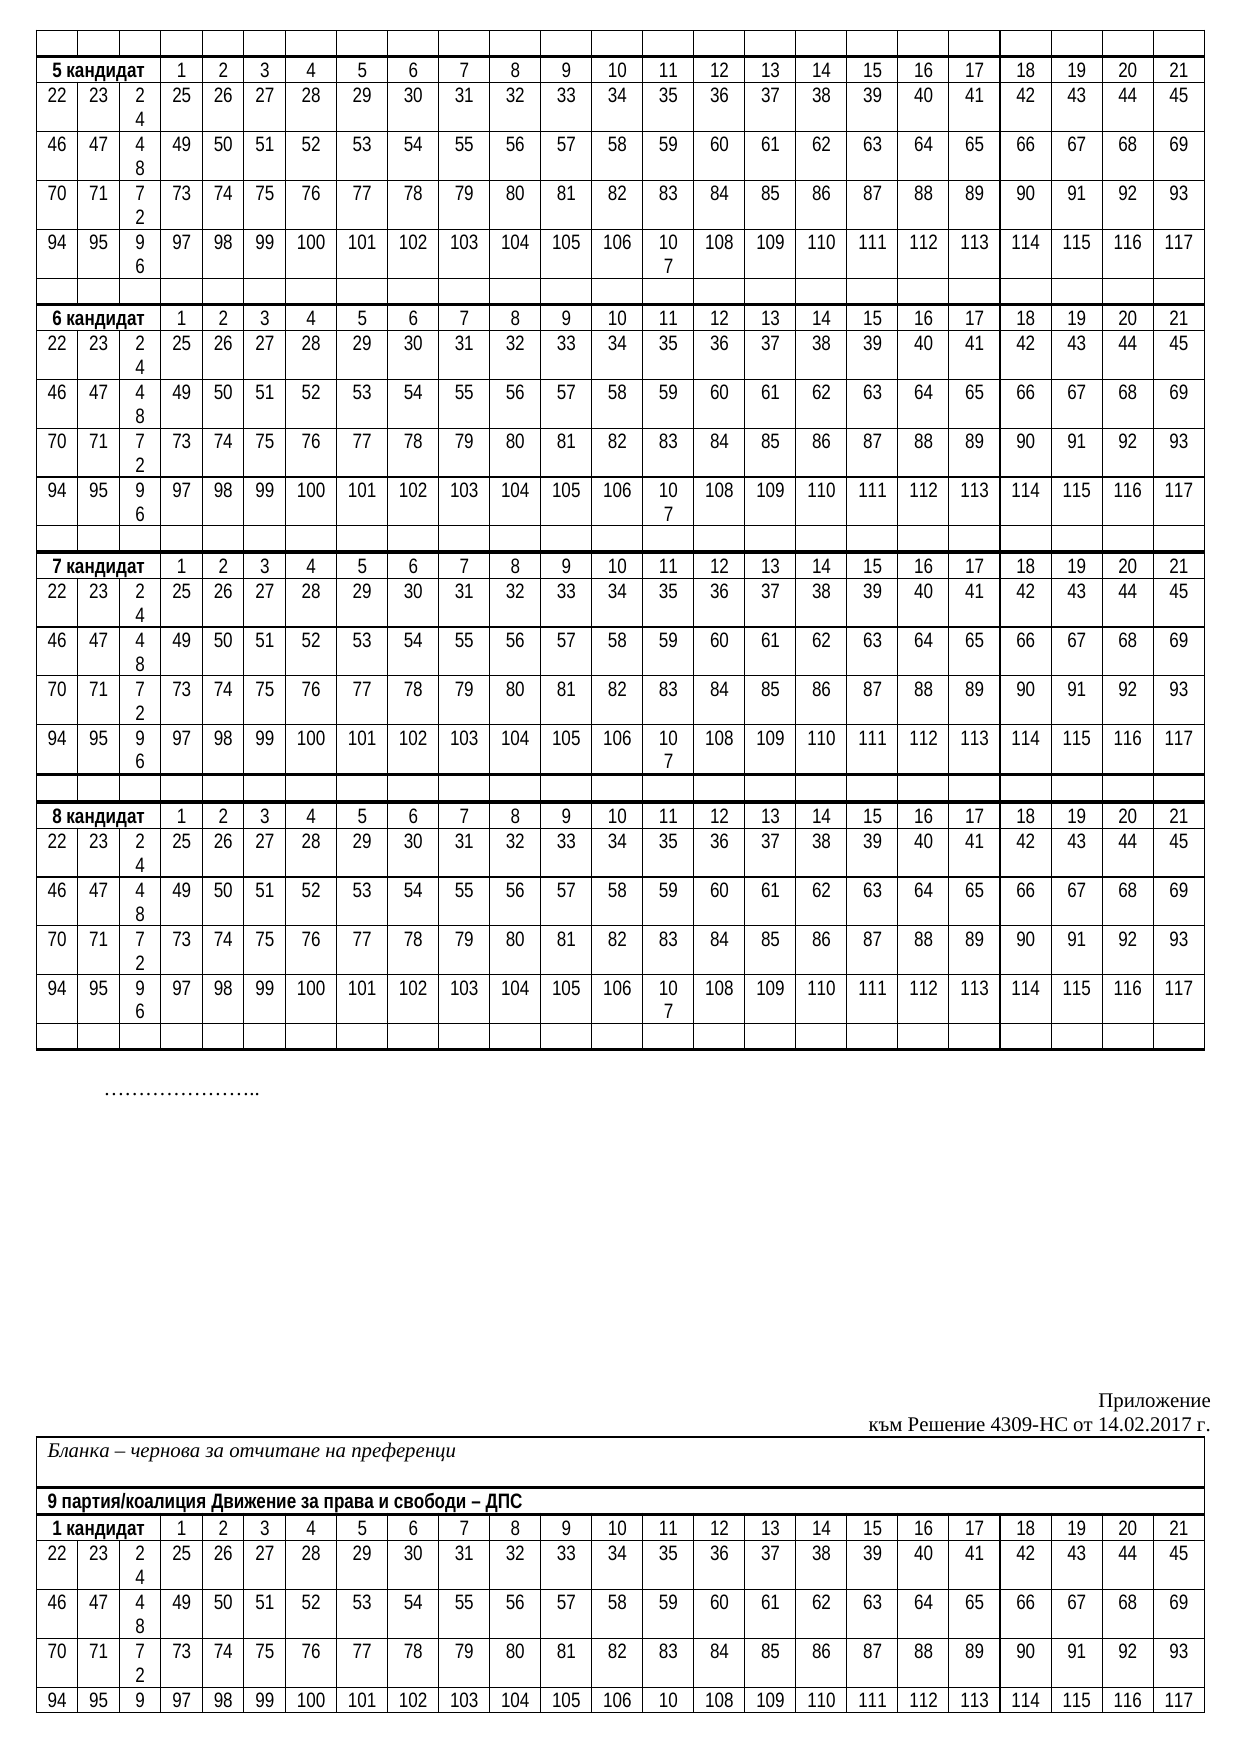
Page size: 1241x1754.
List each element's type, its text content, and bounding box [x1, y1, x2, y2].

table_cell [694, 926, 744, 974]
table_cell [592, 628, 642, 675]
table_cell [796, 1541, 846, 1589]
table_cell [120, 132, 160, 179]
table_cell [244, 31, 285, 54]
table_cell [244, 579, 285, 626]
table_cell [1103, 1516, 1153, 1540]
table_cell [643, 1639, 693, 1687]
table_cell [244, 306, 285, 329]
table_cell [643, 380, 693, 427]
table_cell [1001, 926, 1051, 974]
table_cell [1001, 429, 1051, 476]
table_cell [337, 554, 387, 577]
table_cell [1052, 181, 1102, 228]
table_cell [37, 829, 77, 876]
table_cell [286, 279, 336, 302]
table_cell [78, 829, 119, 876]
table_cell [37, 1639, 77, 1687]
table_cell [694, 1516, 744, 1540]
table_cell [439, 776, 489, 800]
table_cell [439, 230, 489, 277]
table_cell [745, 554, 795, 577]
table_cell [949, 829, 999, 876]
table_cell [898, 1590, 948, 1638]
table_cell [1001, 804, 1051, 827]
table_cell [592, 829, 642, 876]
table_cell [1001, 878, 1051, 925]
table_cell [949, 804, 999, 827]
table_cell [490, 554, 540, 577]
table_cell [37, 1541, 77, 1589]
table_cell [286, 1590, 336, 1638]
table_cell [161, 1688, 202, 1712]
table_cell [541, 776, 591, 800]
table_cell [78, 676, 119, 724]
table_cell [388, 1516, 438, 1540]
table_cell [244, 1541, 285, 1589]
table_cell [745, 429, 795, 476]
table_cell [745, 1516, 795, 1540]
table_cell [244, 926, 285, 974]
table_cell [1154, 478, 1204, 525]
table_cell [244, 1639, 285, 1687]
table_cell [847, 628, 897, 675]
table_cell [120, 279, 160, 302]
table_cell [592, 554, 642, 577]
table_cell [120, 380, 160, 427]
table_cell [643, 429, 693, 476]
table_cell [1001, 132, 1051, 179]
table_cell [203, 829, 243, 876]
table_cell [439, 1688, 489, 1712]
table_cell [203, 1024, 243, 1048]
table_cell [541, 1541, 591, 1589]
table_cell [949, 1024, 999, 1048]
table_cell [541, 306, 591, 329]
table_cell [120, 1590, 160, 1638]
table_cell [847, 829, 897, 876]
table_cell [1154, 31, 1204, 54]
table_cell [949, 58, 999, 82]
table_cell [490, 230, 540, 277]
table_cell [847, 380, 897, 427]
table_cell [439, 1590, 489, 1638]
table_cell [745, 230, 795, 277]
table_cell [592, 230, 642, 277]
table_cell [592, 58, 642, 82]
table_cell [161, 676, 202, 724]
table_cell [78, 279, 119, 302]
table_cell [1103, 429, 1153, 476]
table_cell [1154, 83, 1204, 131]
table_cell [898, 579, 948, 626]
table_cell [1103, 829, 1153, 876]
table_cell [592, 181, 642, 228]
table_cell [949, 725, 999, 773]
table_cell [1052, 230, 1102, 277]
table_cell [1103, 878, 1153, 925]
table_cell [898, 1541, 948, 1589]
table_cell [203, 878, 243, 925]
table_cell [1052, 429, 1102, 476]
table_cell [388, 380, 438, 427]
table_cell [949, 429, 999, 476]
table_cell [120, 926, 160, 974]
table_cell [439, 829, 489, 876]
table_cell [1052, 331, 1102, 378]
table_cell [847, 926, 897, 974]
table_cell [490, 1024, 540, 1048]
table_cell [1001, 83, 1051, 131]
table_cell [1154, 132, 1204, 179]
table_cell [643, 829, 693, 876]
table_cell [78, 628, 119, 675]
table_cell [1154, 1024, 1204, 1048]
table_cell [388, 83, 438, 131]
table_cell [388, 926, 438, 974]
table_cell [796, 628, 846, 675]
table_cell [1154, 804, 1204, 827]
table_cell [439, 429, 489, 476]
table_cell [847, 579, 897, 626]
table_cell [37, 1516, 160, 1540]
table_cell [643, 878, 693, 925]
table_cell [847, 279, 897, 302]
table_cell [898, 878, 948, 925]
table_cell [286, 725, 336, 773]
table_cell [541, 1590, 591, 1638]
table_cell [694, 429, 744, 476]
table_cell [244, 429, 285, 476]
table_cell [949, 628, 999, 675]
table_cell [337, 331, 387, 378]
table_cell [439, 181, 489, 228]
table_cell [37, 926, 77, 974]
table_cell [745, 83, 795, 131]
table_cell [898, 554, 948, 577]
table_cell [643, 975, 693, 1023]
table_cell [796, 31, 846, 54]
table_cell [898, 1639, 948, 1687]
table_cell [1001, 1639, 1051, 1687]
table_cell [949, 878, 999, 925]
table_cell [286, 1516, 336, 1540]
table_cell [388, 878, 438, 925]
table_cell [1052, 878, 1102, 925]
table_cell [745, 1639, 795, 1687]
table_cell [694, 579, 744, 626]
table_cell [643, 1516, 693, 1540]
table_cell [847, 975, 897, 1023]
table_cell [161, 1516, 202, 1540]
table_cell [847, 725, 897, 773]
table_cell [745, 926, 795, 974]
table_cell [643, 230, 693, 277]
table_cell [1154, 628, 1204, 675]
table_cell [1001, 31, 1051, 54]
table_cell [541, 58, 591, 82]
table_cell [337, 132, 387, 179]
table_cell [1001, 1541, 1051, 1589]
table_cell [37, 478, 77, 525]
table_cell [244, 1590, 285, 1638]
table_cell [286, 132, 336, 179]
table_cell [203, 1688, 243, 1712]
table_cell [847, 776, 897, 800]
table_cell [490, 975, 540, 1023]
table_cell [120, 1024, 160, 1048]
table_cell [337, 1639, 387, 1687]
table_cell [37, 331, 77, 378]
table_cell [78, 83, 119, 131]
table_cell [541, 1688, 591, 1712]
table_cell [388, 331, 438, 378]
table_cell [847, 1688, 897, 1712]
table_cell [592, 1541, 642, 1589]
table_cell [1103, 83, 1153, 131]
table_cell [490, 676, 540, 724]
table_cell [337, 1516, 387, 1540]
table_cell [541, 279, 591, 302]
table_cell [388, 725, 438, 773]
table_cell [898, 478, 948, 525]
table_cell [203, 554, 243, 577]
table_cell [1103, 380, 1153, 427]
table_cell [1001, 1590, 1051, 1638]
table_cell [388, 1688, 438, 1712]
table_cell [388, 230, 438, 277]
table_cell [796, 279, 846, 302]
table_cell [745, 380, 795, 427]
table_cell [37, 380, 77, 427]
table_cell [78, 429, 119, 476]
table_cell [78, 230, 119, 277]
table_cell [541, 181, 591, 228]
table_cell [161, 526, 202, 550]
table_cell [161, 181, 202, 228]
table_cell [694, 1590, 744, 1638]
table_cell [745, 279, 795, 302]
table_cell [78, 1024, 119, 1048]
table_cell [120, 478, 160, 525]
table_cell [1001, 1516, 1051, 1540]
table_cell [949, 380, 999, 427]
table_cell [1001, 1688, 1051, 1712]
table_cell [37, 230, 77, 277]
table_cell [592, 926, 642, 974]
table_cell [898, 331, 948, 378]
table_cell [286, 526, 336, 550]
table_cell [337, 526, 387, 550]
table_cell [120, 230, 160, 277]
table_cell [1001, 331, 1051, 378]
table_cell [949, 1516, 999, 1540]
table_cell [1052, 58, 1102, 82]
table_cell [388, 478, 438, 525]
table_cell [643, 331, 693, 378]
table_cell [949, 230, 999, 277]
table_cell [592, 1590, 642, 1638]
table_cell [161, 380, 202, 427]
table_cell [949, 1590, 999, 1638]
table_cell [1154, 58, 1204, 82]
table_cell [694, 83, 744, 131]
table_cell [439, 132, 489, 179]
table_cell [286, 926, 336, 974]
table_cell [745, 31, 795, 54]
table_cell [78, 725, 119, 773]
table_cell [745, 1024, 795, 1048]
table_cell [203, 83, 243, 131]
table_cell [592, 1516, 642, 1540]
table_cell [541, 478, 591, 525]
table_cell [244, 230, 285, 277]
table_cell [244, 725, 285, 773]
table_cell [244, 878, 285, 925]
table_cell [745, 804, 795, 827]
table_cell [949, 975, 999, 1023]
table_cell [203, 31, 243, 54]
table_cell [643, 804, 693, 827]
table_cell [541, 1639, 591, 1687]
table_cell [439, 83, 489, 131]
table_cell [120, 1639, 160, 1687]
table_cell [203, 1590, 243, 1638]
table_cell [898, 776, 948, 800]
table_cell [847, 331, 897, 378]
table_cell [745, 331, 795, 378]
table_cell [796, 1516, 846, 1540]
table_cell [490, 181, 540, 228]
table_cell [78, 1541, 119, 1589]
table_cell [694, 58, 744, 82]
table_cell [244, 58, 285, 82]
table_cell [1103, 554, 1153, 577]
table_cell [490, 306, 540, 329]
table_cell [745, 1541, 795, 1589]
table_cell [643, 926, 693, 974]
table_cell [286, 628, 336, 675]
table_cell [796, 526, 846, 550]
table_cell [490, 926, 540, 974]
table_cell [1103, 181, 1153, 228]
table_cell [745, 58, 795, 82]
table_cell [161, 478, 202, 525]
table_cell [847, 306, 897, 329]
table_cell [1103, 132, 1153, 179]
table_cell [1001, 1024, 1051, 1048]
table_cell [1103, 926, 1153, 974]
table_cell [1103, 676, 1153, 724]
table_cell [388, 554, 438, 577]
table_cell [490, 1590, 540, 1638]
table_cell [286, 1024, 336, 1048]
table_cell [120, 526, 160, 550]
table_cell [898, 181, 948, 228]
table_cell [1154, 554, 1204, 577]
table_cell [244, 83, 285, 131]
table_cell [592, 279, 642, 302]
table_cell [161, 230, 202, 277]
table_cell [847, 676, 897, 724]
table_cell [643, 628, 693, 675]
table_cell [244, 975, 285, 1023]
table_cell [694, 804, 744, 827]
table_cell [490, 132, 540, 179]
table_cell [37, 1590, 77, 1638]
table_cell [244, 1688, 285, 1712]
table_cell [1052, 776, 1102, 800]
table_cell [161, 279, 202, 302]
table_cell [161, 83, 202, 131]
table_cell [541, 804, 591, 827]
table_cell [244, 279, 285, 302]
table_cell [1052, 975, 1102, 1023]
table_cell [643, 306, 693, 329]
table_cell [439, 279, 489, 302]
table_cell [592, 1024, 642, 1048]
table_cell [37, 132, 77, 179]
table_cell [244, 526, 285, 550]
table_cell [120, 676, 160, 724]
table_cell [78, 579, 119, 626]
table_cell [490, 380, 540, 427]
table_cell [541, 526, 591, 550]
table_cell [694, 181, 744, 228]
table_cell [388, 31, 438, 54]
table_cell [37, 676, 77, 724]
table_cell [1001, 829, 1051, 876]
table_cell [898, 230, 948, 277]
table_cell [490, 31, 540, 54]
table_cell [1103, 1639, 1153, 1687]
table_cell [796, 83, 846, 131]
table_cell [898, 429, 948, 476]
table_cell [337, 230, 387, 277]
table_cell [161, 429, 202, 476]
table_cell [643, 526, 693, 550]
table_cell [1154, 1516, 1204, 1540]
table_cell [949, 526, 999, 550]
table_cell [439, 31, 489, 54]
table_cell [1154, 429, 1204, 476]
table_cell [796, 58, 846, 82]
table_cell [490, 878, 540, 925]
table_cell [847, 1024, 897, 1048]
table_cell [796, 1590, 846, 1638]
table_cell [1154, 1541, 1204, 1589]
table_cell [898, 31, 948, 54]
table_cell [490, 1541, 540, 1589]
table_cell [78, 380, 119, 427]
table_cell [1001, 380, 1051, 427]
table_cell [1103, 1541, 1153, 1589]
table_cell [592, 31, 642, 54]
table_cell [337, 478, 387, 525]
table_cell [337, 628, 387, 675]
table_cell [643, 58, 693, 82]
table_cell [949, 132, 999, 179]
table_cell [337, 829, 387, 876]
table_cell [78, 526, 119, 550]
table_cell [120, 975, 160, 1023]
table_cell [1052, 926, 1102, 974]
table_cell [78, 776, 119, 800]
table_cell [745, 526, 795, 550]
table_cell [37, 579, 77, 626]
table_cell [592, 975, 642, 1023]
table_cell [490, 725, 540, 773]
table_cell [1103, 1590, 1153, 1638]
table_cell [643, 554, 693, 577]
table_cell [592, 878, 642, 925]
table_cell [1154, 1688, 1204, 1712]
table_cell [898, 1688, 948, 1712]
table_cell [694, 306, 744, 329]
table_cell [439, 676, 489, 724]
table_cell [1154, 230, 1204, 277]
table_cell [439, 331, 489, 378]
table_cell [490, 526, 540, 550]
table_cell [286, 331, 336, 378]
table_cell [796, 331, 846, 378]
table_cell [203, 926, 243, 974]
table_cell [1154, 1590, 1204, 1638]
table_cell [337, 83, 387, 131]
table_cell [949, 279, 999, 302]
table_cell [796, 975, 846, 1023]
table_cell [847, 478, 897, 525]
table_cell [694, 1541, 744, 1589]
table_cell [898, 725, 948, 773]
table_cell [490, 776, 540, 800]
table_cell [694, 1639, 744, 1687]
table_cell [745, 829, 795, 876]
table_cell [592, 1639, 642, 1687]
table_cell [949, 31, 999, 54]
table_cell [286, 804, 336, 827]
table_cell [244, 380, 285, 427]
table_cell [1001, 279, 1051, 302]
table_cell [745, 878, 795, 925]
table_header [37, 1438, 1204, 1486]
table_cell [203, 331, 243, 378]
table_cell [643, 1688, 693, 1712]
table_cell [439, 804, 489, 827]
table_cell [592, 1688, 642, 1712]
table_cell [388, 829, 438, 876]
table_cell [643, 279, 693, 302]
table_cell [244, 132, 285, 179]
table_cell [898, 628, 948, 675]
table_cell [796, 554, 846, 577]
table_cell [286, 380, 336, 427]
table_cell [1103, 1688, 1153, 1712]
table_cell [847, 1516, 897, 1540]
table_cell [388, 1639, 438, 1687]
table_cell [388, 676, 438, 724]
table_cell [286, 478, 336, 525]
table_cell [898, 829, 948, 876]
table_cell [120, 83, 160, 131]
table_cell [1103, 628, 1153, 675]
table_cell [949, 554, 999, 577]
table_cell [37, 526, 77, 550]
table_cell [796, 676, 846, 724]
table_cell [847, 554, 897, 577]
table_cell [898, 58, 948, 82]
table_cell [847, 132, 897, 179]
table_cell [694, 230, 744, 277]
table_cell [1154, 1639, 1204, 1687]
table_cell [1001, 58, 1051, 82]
text към Решение 4309-НС от 14.02.2017 г. [576, 1412, 1211, 1436]
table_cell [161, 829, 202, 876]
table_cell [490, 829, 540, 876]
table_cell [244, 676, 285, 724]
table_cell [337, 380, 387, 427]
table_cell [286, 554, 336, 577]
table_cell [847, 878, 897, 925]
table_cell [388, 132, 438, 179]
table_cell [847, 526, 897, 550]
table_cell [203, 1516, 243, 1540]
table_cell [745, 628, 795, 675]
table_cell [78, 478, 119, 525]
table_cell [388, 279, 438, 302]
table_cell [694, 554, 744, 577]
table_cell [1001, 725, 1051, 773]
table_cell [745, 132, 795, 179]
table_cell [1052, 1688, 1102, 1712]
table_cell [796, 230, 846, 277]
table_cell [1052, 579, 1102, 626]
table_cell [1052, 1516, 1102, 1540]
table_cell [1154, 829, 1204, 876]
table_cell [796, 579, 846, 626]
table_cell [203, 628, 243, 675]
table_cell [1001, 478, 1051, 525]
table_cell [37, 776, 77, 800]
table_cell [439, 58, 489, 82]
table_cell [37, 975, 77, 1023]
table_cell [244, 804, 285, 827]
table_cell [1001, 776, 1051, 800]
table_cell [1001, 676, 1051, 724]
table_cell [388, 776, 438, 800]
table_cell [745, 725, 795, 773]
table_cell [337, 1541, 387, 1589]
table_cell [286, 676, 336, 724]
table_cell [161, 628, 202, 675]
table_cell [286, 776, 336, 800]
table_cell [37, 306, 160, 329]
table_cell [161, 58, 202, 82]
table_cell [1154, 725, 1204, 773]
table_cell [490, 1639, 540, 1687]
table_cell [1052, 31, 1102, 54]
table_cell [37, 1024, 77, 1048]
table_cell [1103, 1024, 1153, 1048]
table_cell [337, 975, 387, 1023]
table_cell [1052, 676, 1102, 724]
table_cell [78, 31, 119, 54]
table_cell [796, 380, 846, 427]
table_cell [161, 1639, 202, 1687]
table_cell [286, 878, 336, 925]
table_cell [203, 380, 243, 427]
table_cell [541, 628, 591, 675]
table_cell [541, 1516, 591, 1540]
text ……… ………………….. [0, 1076, 1211, 1099]
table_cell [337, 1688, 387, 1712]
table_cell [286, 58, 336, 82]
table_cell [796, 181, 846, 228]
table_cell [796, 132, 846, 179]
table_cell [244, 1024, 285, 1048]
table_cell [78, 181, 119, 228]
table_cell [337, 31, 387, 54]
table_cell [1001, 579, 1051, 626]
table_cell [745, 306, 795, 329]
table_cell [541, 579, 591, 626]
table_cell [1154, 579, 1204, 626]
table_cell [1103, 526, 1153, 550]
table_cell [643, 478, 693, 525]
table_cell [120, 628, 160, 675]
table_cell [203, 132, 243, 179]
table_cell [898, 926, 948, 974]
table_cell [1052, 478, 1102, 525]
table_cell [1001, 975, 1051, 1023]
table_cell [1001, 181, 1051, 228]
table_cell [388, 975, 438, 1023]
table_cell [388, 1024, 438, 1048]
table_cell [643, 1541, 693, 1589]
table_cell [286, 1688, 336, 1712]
text Приложение [502, 1388, 1211, 1412]
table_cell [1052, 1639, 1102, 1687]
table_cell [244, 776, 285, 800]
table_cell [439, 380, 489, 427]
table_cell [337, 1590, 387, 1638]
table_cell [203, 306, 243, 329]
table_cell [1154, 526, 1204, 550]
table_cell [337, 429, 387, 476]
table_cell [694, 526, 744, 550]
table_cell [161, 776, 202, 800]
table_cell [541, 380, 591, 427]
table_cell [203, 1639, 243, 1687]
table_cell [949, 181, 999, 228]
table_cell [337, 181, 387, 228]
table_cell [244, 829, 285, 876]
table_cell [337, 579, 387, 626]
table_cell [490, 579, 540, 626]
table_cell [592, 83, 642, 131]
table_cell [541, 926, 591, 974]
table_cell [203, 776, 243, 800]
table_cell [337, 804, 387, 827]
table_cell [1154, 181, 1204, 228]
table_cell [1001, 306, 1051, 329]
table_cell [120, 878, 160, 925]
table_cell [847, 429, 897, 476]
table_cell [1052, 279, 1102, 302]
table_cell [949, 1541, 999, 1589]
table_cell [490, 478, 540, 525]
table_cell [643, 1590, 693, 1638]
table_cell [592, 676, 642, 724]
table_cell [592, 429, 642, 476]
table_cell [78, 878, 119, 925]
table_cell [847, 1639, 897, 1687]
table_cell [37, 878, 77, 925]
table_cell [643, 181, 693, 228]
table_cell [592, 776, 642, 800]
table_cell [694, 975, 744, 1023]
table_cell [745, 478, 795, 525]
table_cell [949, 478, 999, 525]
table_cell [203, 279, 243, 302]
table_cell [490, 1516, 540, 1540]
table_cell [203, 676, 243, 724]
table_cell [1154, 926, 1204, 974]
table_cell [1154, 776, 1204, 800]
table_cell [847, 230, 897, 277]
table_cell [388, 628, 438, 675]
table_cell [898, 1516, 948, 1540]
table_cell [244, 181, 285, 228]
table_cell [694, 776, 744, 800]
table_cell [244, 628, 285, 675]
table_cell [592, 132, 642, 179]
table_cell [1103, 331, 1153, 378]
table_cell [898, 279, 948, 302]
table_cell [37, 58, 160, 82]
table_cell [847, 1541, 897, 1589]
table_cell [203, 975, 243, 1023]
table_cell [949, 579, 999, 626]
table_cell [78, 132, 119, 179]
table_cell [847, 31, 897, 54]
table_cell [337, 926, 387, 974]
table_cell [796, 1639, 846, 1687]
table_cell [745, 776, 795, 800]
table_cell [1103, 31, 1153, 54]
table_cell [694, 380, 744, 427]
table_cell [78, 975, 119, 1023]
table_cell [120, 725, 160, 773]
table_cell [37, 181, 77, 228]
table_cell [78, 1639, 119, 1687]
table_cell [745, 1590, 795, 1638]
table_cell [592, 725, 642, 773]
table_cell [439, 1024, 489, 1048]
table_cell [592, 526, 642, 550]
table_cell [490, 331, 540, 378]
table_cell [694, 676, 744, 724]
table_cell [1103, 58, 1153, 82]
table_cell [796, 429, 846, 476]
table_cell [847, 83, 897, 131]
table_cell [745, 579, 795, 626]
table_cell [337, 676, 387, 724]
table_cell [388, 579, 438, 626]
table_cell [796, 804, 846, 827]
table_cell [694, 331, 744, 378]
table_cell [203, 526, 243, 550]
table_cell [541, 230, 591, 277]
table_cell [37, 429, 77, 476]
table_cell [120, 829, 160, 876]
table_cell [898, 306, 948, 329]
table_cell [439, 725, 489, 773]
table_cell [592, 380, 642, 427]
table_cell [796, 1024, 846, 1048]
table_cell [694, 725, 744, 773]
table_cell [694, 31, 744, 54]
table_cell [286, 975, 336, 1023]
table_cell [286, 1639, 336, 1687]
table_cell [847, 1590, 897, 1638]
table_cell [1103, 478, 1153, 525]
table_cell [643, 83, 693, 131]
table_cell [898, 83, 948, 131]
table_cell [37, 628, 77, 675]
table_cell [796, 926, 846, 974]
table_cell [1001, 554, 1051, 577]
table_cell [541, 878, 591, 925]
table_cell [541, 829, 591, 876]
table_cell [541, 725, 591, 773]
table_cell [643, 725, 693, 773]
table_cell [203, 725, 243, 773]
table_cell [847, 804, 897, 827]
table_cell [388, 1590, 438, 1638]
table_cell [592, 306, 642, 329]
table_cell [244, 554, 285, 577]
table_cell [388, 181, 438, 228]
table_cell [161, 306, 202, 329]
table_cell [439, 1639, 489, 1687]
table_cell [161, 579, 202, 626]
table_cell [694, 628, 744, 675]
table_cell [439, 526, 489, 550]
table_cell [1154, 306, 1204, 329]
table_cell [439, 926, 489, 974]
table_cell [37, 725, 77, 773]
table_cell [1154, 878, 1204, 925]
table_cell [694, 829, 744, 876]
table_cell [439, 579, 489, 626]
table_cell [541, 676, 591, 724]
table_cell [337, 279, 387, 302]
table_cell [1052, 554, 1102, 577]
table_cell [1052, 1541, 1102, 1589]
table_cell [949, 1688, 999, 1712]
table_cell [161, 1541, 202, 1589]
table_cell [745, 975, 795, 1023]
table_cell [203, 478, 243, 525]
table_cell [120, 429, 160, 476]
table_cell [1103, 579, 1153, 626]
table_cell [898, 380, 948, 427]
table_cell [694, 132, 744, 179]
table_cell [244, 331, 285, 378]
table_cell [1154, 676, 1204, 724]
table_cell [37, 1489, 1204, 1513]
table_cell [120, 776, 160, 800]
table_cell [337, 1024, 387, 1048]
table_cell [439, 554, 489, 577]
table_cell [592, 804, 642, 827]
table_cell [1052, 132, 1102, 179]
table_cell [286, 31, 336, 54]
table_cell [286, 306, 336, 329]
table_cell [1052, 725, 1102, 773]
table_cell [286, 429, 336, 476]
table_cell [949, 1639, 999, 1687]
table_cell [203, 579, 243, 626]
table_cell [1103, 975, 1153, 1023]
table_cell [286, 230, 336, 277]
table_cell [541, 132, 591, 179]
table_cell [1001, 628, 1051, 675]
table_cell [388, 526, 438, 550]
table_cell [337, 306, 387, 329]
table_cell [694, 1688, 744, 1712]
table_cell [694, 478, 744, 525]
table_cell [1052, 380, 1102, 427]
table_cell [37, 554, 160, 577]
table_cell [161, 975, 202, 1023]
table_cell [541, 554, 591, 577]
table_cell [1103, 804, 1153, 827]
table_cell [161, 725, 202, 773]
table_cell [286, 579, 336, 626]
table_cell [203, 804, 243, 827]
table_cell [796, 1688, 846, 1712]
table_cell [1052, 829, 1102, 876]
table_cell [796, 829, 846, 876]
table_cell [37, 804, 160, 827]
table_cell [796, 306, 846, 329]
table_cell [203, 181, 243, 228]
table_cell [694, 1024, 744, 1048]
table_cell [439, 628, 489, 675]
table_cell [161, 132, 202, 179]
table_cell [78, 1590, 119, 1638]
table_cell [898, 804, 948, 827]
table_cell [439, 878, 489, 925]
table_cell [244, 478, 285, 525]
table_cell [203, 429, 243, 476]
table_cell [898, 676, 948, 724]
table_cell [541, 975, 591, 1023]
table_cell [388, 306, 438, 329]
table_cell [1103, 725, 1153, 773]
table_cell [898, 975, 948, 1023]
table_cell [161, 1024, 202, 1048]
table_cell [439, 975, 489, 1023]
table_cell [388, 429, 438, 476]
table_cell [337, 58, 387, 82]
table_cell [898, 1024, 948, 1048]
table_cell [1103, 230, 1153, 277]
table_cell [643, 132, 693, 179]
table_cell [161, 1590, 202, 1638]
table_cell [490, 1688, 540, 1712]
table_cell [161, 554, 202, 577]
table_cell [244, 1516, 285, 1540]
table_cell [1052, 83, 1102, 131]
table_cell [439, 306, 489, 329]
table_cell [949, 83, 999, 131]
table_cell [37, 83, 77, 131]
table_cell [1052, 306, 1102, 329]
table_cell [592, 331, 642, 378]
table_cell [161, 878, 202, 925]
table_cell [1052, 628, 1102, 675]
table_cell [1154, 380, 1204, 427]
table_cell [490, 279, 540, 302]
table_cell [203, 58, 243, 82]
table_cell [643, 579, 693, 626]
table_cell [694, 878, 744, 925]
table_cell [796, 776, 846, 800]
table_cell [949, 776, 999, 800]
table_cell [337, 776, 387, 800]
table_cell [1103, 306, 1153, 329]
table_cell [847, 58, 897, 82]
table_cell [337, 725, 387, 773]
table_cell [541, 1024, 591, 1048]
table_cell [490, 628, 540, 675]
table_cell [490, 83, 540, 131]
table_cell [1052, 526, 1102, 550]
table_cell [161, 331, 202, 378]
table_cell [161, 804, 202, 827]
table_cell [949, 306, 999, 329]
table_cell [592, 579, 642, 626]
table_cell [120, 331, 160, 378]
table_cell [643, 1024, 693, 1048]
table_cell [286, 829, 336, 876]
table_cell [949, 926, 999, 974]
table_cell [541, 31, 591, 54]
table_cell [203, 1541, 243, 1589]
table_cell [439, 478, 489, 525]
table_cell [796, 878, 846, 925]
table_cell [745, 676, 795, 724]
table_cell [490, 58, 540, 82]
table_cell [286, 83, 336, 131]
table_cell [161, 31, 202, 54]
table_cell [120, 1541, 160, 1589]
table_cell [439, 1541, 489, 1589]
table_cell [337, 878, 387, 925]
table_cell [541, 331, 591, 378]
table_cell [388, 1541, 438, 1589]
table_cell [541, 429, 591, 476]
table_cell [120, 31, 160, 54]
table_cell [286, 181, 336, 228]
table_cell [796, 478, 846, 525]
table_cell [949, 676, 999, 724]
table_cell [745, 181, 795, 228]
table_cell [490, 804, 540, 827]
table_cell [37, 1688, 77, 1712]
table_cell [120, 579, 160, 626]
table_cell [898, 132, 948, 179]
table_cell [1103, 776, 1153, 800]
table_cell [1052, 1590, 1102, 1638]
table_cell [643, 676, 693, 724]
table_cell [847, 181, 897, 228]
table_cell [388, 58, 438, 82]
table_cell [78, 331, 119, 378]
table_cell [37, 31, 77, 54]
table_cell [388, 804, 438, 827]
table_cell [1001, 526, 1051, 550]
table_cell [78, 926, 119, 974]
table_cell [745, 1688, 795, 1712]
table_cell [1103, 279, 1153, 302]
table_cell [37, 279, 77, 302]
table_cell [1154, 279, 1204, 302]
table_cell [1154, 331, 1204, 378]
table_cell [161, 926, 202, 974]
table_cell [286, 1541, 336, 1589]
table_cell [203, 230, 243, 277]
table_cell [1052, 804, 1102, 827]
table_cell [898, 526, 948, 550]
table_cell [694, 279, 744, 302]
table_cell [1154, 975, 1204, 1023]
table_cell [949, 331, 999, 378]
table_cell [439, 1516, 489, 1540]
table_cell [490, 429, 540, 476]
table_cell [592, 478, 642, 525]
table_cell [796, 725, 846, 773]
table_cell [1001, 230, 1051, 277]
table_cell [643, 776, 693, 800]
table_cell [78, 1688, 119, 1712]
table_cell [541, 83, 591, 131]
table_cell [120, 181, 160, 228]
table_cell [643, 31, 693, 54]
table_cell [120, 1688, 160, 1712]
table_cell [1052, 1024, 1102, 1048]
